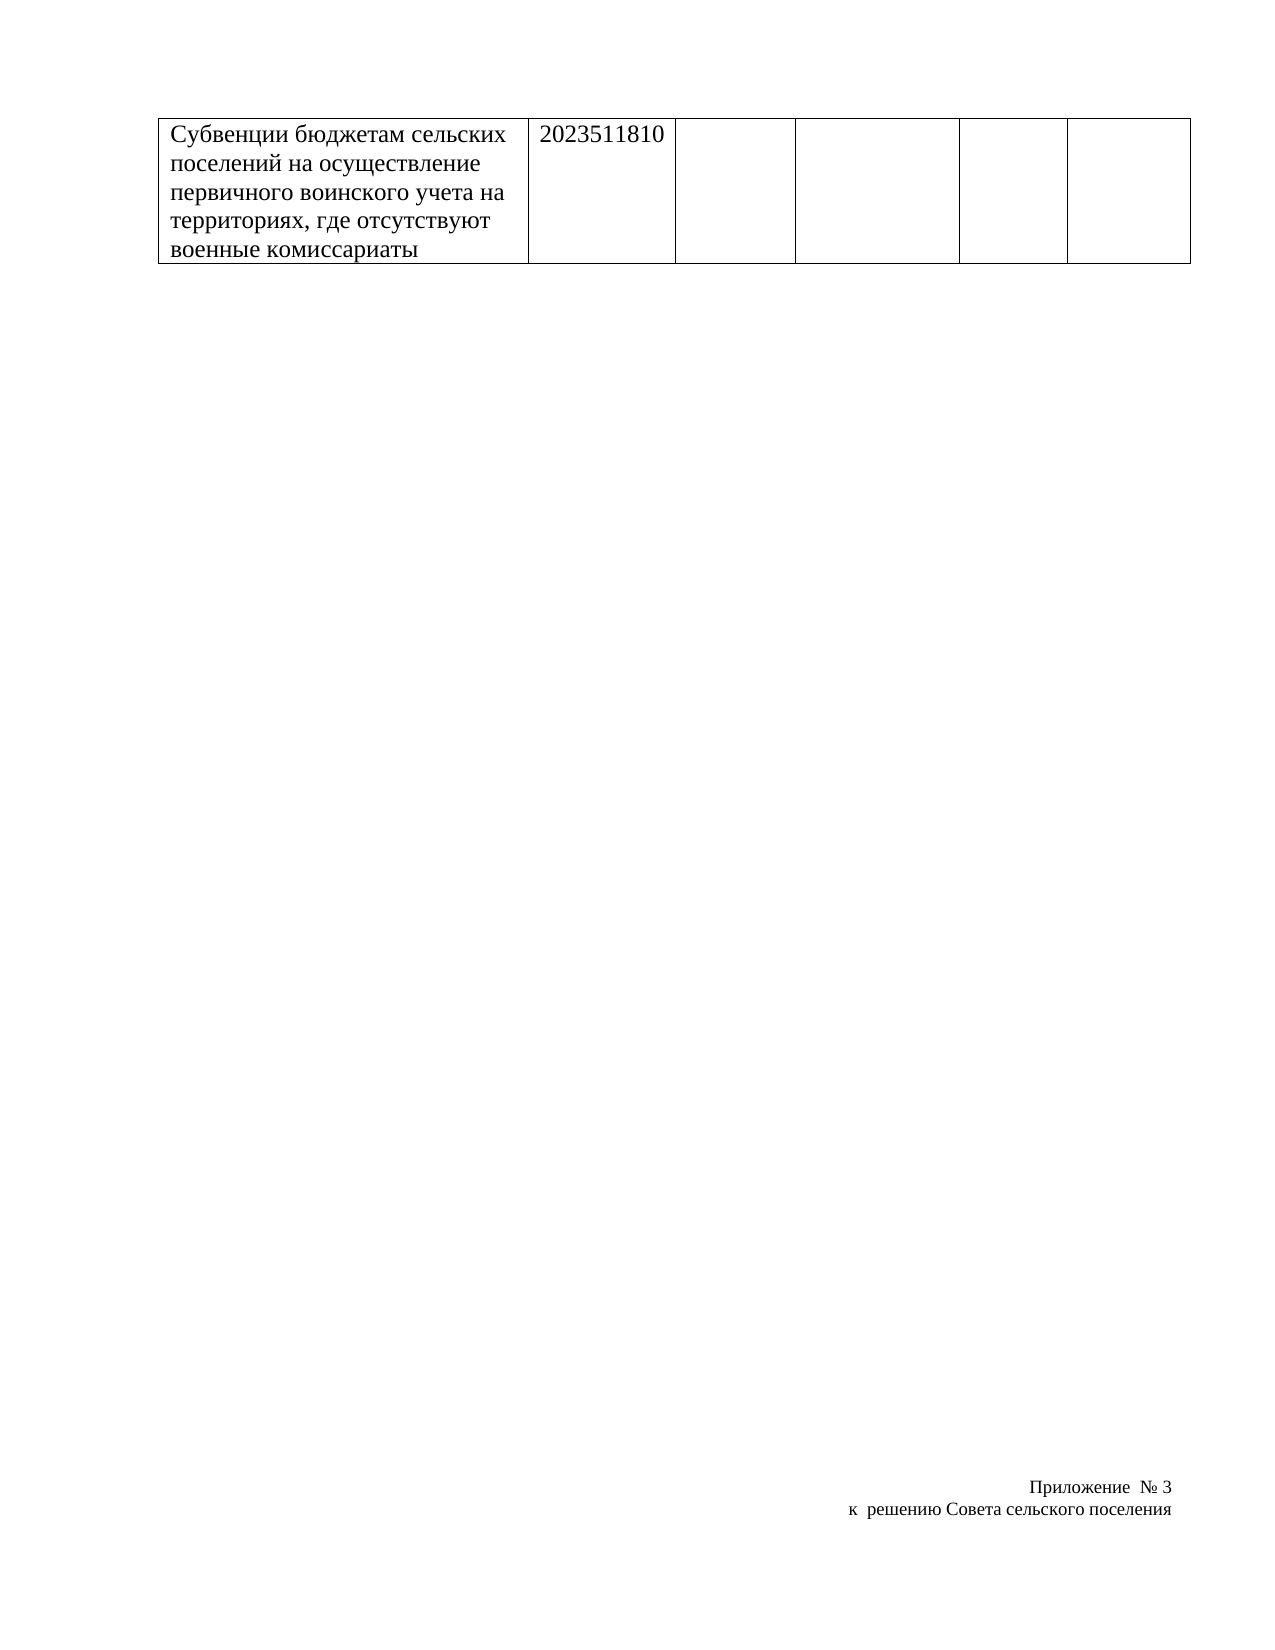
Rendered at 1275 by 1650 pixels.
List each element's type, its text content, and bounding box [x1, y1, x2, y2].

table_cell 2023511810 [529, 119, 675, 263]
table_cell [796, 119, 959, 263]
table_cell [676, 119, 795, 263]
text к решению Совета сельского поселения [233, 1498, 1172, 1519]
table_cell Субвенции бюджетам сельских поселений на осуществление первичного воинского учета на территориях, где отсутствуют военные комиссариаты [159, 119, 528, 263]
table_cell [1068, 119, 1190, 263]
text Приложение № 3 [233, 1476, 1172, 1498]
table_cell [960, 119, 1067, 263]
